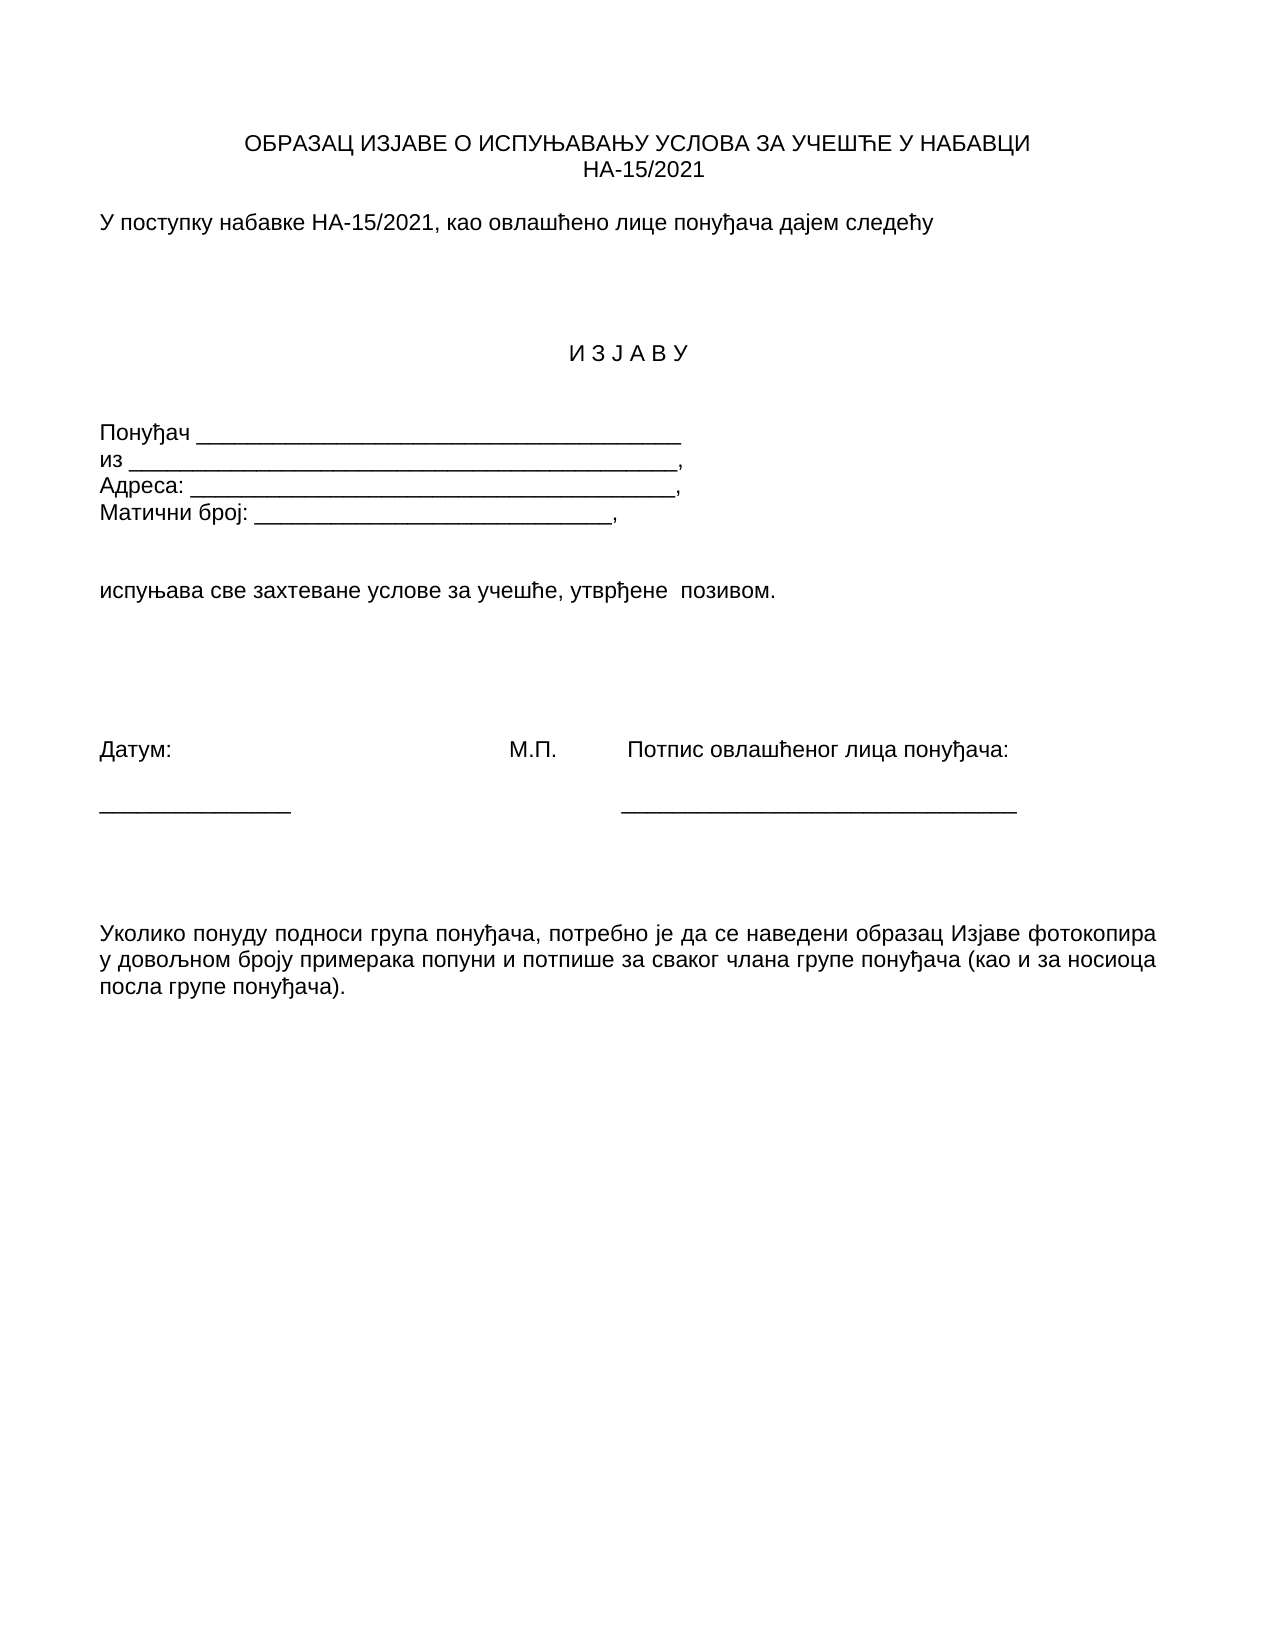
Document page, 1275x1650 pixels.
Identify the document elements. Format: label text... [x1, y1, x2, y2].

text Матични број: ____________________________, [99, 498, 1157, 525]
text из ___________________________________________, [99, 446, 1157, 472]
text _______________ _______________________________ [99, 788, 1157, 815]
text НА-15/2021 [118, 156, 1157, 182]
text И З Ј А В У [99, 340, 1157, 367]
text Датум: М.П. Потпис овлашћеног лица понуђача: [99, 736, 1157, 762]
text Уколико понуду подноси група понуђача, потребно је да се наведени образац Изјаве фотокопира у довољном броју примерака попуни и потпише за сваког члана групе понуђача (као и за носиоца посла групе понуђача). [99, 920, 1157, 999]
text испуњава све захтеване услове за учешће, утврђене позивом. [99, 577, 1157, 604]
text Понуђач ______________________________________ [99, 419, 1157, 446]
text У поступку набавке НА-15/2021, као овлашћено лице понуђача дајем следећу [99, 208, 1157, 235]
text ОБРАЗАЦ ИЗЈАВЕ О ИСПУЊАВАЊУ УСЛОВА ЗА УЧЕШЋЕ У НАБАВЦИ [118, 129, 1157, 156]
text Адреса: ______________________________________, [99, 472, 1157, 498]
